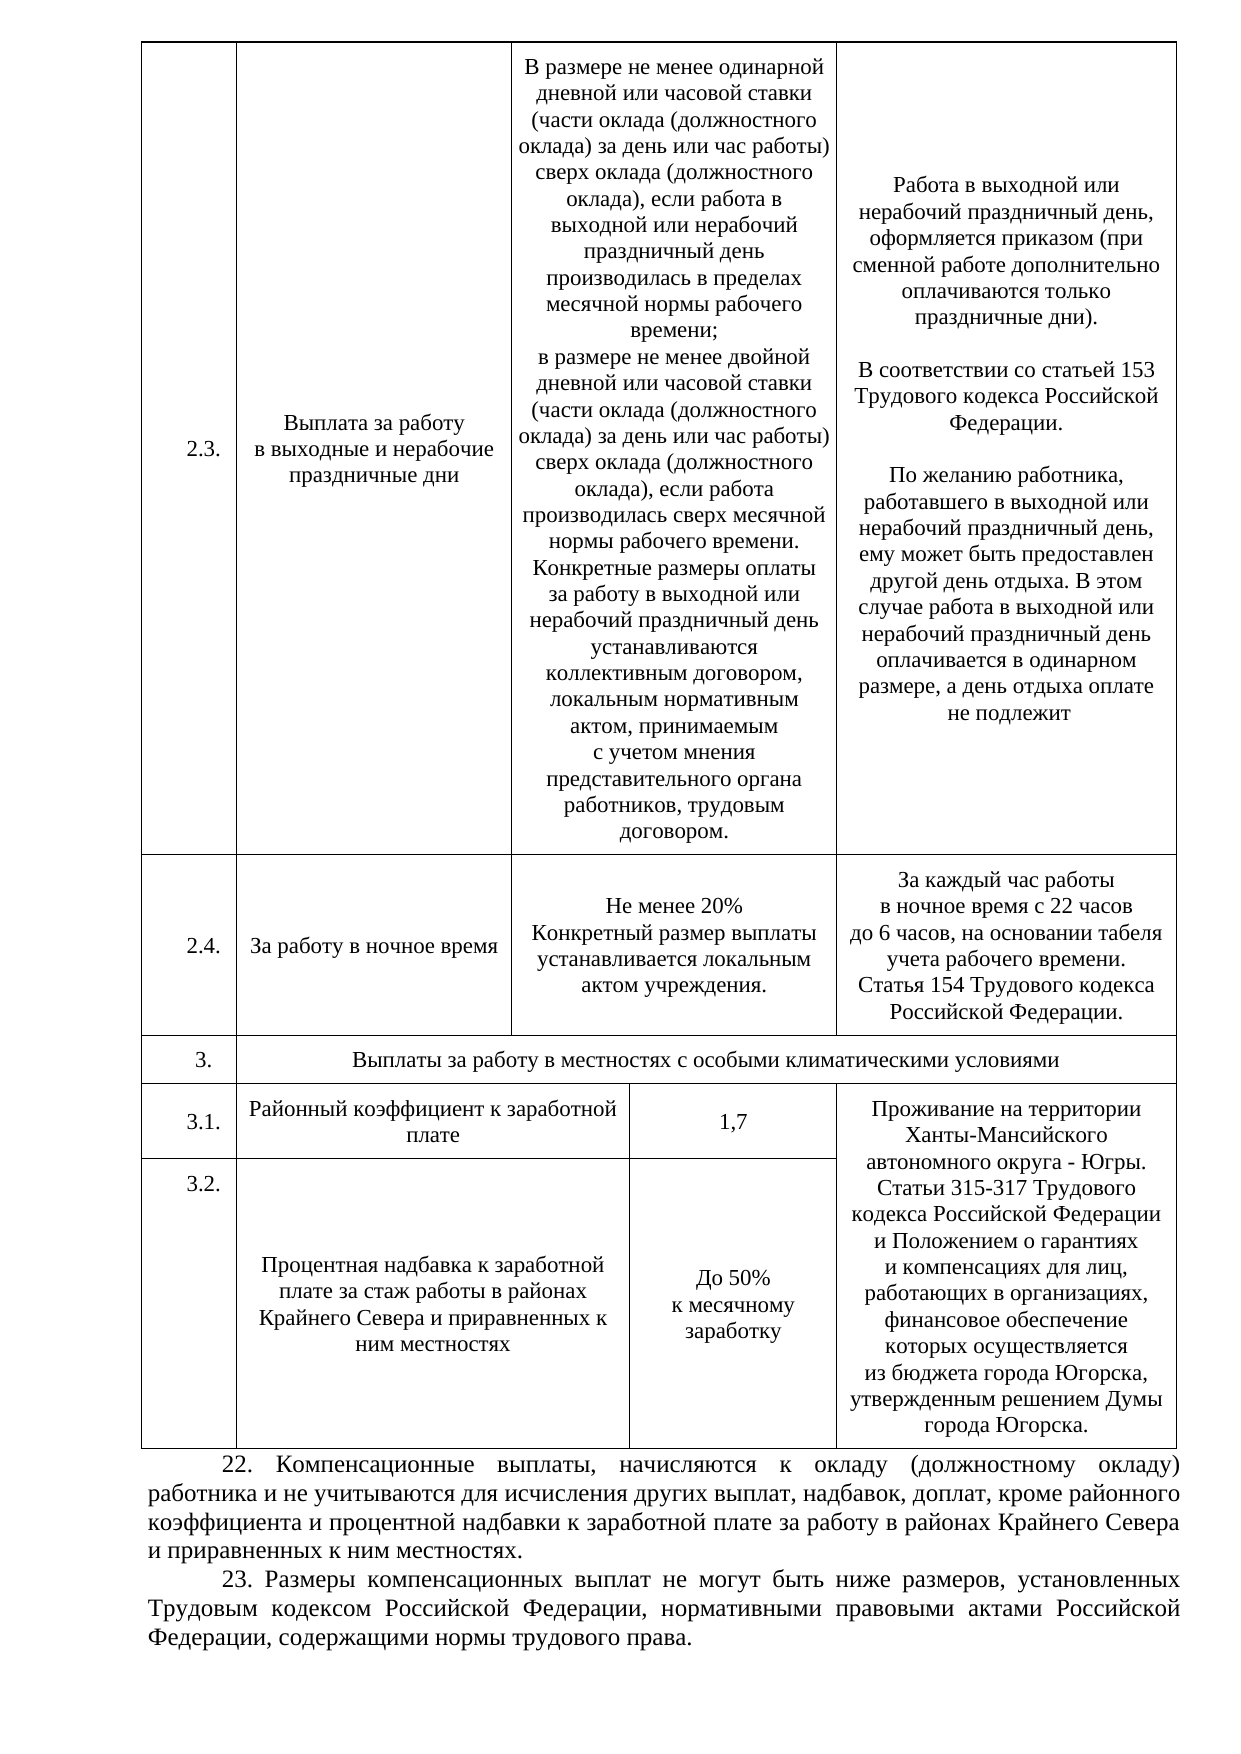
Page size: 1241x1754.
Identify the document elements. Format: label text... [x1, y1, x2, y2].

table_cell 3.2. [142, 1159, 236, 1448]
table_cell Проживание на территории Ханты-Мансийского автономного округа - Югры. Статьи 315-317 Трудового кодекса Российской Федерации и Положением о гарантиях и компенсациях для лиц, работающих в организациях, финансовое обеспечение которых осуществляется из бюджета города Югорска, утвержденным решением Думы города Югорска. [837, 1084, 1176, 1448]
table_cell За работу в ночное время [237, 855, 511, 1035]
table_cell 3. [142, 1036, 236, 1083]
table_cell Работа в выходной или нерабочий праздничный день, оформляется приказом (при сменной работе дополнительно оплачиваются только праздничные дни). В соответствии со статьей 153 Трудового кодекса Российской Федерации. По желанию работника, работавшего в выходной или нерабочий праздничный день, ему может быть предоставлен другой день отдыха. В этом случае работа в выходной или нерабочий праздничный день оплачивается в одинарном размере, а день отдыха оплате не подлежит [837, 43, 1176, 854]
table_cell Выплата за работу в выходные и нерабочие праздничные дни [237, 43, 511, 854]
table_cell Районный коэффициент к заработной плате [237, 1084, 629, 1158]
text 23. Размеры компенсационных выплат не могут быть ниже размеров, установленных Трудовым кодексом Российской Федерации, нормативными правовыми актами Российской Федерации, содержащими нормы трудового права. [148, 1564, 1181, 1651]
table_cell 1,7 [630, 1084, 836, 1158]
table_cell 2.4. [142, 855, 236, 1035]
table_cell Процентная надбавка к заработной плате за стаж работы в районах Крайнего Севера и приравненных к ним местностях [237, 1159, 629, 1448]
table_cell В размере не менее одинарной дневной или часовой ставки (части оклада (должностного оклада) за день или час работы) сверх оклада (должностного оклада), если работа в выходной или нерабочий праздничный день производилась в пределах месячной нормы рабочего времени; в размере не менее двойной дневной или часовой ставки (части оклада (должностного оклада) за день или час работы) сверх оклада (должностного оклада), если работа производилась сверх месячной нормы рабочего времени. Конкретные размеры оплаты за работу в выходной или нерабочий праздничный день устанавливаются коллективным договором, локальным нормативным актом, принимаемым с учетом мнения представительного органа работников, трудовым договором. [512, 43, 836, 854]
table_cell Выплаты за работу в местностях с особыми климатическими условиями [237, 1036, 1176, 1083]
table_cell За каждый час работы в ночное время с 22 часов до 6 часов, на основании табеля учета рабочего времени. Статья 154 Трудового кодекса Российской Федерации. [837, 855, 1176, 1035]
text 22. Компенсационные выплаты, начисляются к окладу (должностному окладу) работника и не учитываются для исчисления других выплат, надбавок, доплат, кроме районного коэффициента и процентной надбавки к заработной плате за работу в районах Крайнего Севера и приравненных к ним местностях. [148, 1449, 1181, 1564]
table_cell 3.1. [142, 1084, 236, 1158]
table_cell До 50% к месячному заработку [630, 1159, 836, 1448]
table_cell Не менее 20% Конкретный размер выплаты устанавливается локальным актом учреждения. [512, 855, 836, 1035]
table_cell 2.3. [142, 43, 236, 854]
